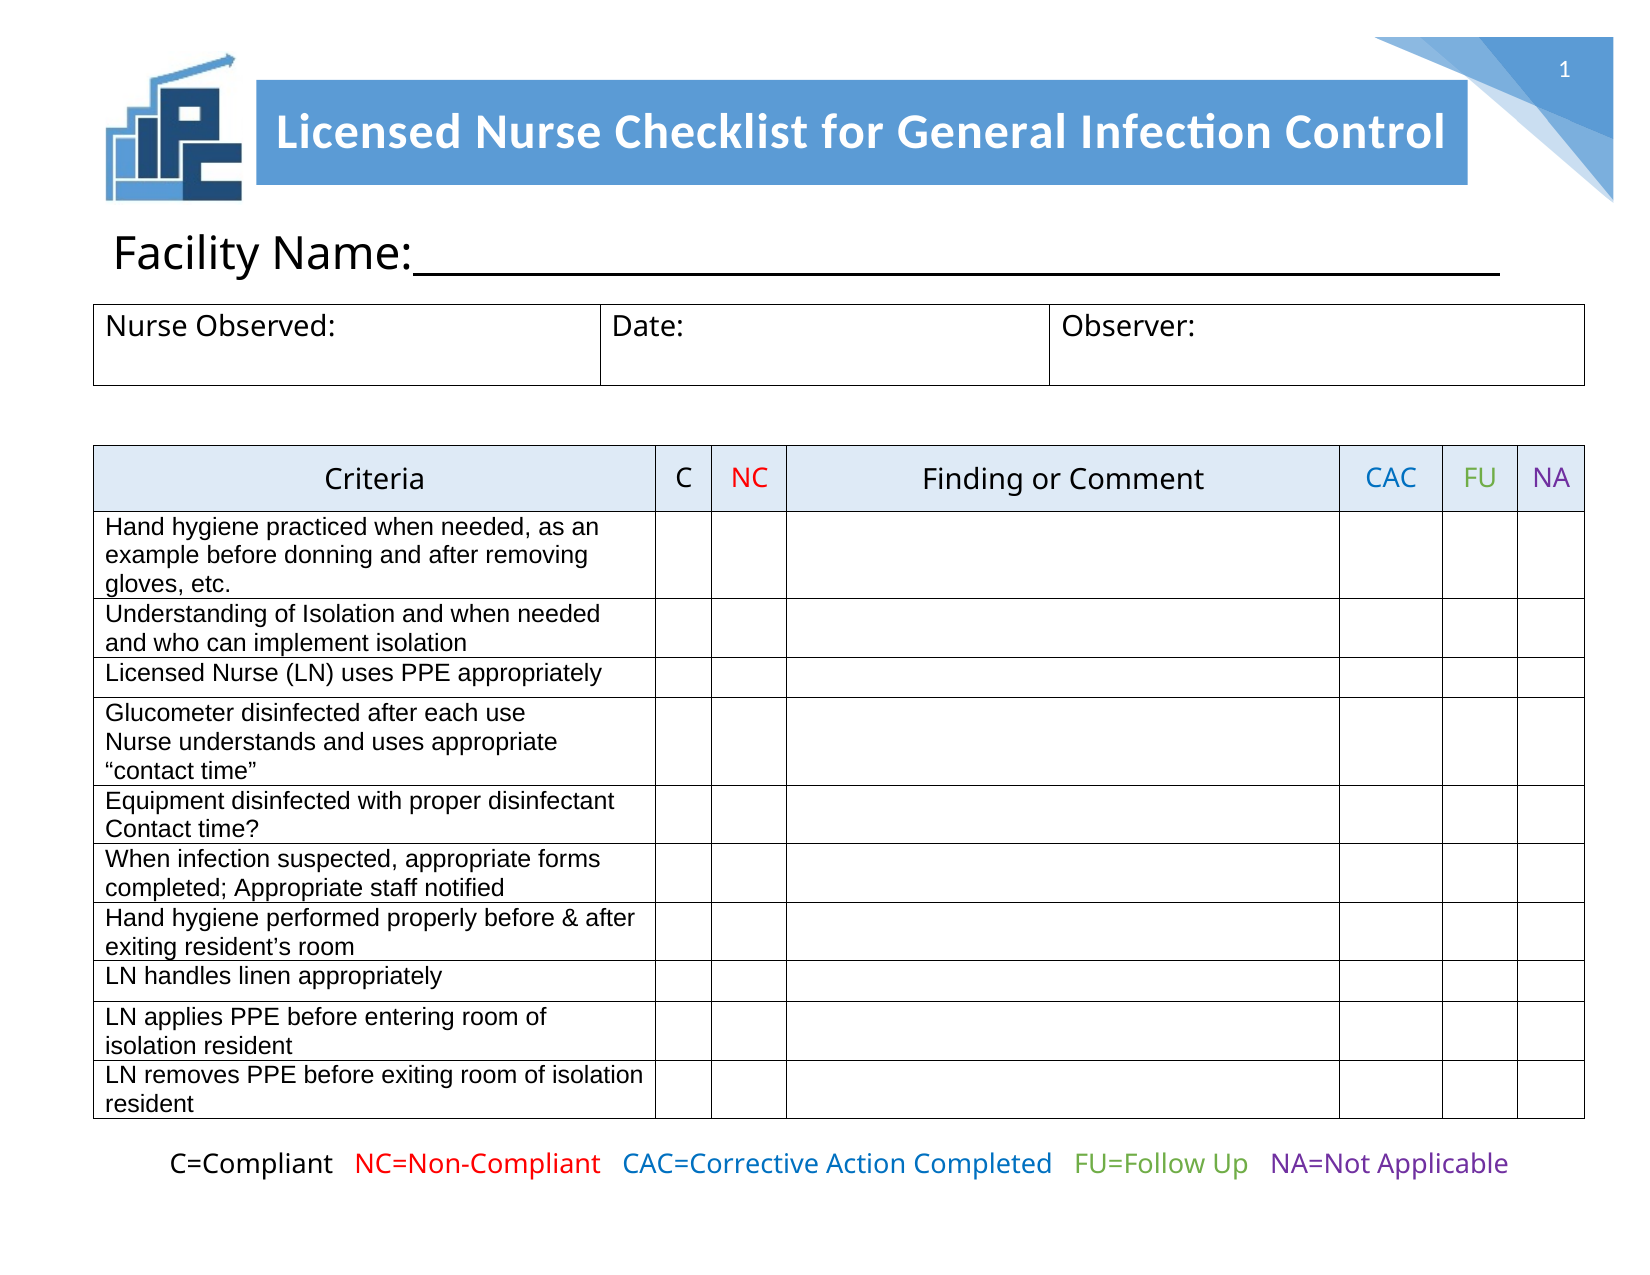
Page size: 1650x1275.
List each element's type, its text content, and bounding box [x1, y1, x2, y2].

table_header Date: [601, 305, 1049, 384]
table_cell [656, 512, 711, 598]
table_cell [656, 1002, 711, 1059]
table_header Observer: [1050, 305, 1584, 384]
table_cell [787, 961, 1339, 1001]
table_cell [656, 786, 711, 843]
table_cell When infection suspected, appropriate forms completed; Appropriate staff notified [94, 844, 655, 902]
table_header CAC [1340, 446, 1442, 511]
table_cell [1340, 961, 1442, 1001]
table_cell Hand hygiene performed properly before & after exiting resident’s room [94, 903, 655, 960]
table_cell [1443, 1061, 1517, 1118]
table_header NA [1518, 446, 1584, 511]
table_cell [712, 903, 786, 960]
table_cell [1518, 512, 1584, 598]
table_cell [787, 786, 1339, 843]
table_cell [1518, 786, 1584, 843]
table_cell [787, 903, 1339, 960]
table_cell [712, 698, 786, 784]
table_cell [1340, 1061, 1442, 1118]
table_cell [1518, 844, 1584, 902]
table_cell [1443, 698, 1517, 784]
text Facility Name: [112, 220, 1500, 282]
table_cell [787, 599, 1339, 657]
picture [102, 51, 243, 200]
table_cell [712, 961, 786, 1001]
table_cell [1443, 512, 1517, 598]
table_cell [1340, 844, 1442, 902]
table_cell [1518, 698, 1584, 784]
table_cell [1518, 1002, 1584, 1059]
table_cell [1518, 658, 1584, 697]
table_cell [656, 903, 711, 960]
table_cell [787, 1061, 1339, 1118]
table_cell [1518, 599, 1584, 657]
table_cell [1340, 599, 1442, 657]
table_cell [787, 844, 1339, 902]
table_cell Understanding of Isolation and when needed and who can implement isolation [94, 599, 655, 657]
table_cell Licensed Nurse (LN) uses PPE appropriately [94, 658, 655, 697]
table_cell Hand hygiene practiced when needed, as an example before donning and after removing gloves, etc. [94, 512, 655, 598]
table_cell [656, 599, 711, 657]
table_cell [712, 512, 786, 598]
table_cell [712, 786, 786, 843]
table_cell [1443, 786, 1517, 843]
table_header Finding or Comment [787, 446, 1339, 511]
table_cell [1443, 844, 1517, 902]
table_header FU [1443, 446, 1517, 511]
table_cell [712, 658, 786, 697]
table_cell LN applies PPE before entering room of isolation resident [94, 1002, 655, 1059]
table_cell [656, 698, 711, 784]
table_header Nurse Observed: [94, 305, 600, 384]
table_cell [1443, 658, 1517, 697]
table_cell [712, 599, 786, 657]
table_cell [712, 1002, 786, 1059]
table_cell [1443, 1002, 1517, 1059]
table_cell [787, 698, 1339, 784]
table_cell [1340, 658, 1442, 697]
table_cell [1518, 903, 1584, 960]
table_cell [787, 1002, 1339, 1059]
table_cell [787, 658, 1339, 697]
table_cell LN handles linen appropriately [94, 961, 655, 1001]
table_cell [1340, 698, 1442, 784]
table_cell [1340, 903, 1442, 960]
table_cell [656, 844, 711, 902]
table_cell [1518, 961, 1584, 1001]
table_cell [1443, 599, 1517, 657]
table_cell [656, 961, 711, 1001]
table_cell [1518, 1061, 1584, 1118]
picture [1374, 37, 1614, 203]
table_header NC [712, 446, 786, 511]
table_cell LN removes PPE before exiting room of isolation resident [94, 1061, 655, 1118]
table_cell [787, 512, 1339, 598]
table_cell [1443, 961, 1517, 1001]
table_cell [712, 844, 786, 902]
table_header C [656, 446, 711, 511]
table_header Criteria [94, 446, 655, 511]
table_cell [656, 658, 711, 697]
table_cell [1340, 1002, 1442, 1059]
table_cell Equipment disinfected with proper disinfectant Contact time? [94, 786, 655, 843]
table_cell [712, 1061, 786, 1118]
table_cell [1340, 512, 1442, 598]
table_cell [656, 1061, 711, 1118]
table_cell [1443, 903, 1517, 960]
table_cell [1340, 786, 1442, 843]
table_cell Glucometer disinfected after each use Nurse understands and uses appropriate “contact time” [94, 698, 655, 784]
